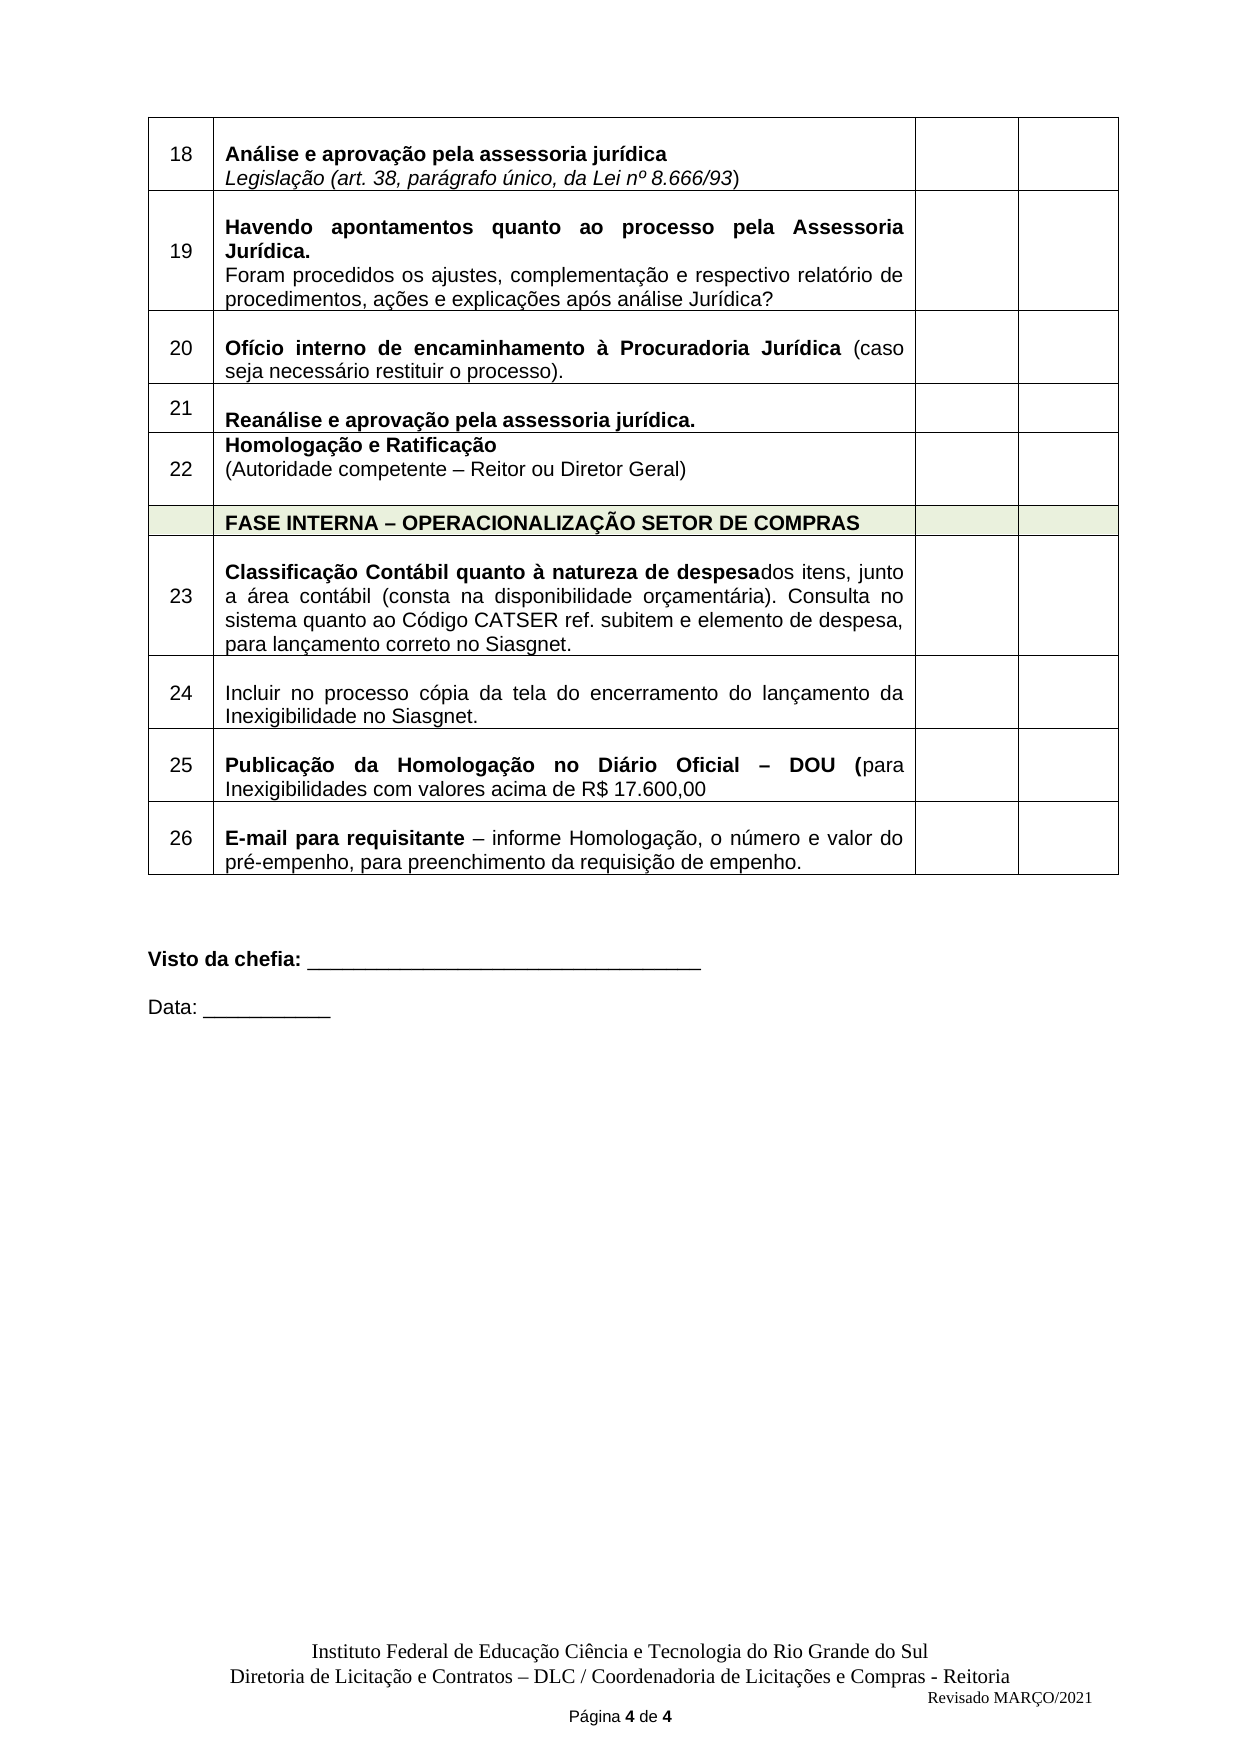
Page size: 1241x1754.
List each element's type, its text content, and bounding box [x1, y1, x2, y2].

table_cell [916, 729, 1018, 801]
table_cell 18 [149, 118, 213, 189]
table_cell Reanálise e aprovação pela assessoria jurídica. [214, 384, 915, 432]
table_cell 20 [149, 311, 213, 383]
table_cell E-mail para requisitante – informe Homologação, o número e valor do pré-empenho, para preenchimento da requisição de empenho. [214, 802, 915, 874]
table_cell 25 [149, 729, 213, 801]
table_cell [1019, 191, 1118, 310]
table_cell [1019, 384, 1118, 432]
table_cell [1019, 433, 1118, 505]
table_cell Incluir no processo cópia da tela do encerramento do lançamento da Inexigibilidade no Siasgnet. [214, 656, 915, 728]
table_cell [1019, 536, 1118, 655]
table_cell [916, 536, 1018, 655]
table_cell 21 [149, 384, 213, 432]
table_cell Homologação e Ratificação (Autoridade competente – Reitor ou Diretor Geral) [214, 433, 915, 505]
table_cell [1019, 118, 1118, 189]
text Visto da chefia: __________________________________ [148, 947, 1092, 971]
table_cell [916, 384, 1018, 432]
table_cell [1019, 729, 1118, 801]
table_cell [1019, 802, 1118, 874]
table_cell [916, 656, 1018, 728]
table_cell [916, 506, 1018, 534]
table_cell [916, 433, 1018, 505]
table_cell FASE INTERNA – OPERACIONALIZAÇÃO SETOR DE COMPRAS [214, 506, 915, 534]
table_cell Havendo apontamentos quanto ao processo pela Assessoria Jurídica. Foram procedidos os ajustes, complementação e respectivo relatório de procedimentos, ações e explicações após análise Jurídica? [214, 191, 915, 310]
table_cell [1019, 506, 1118, 534]
table_cell [1019, 656, 1118, 728]
table_cell 19 [149, 191, 213, 310]
table_cell 26 [149, 802, 213, 874]
table_cell Publicação da Homologação no Diário Oficial – DOU (para Inexigibilidades com valores acima de R$ 17.600,00 [214, 729, 915, 801]
table_cell Ofício interno de encaminhamento à Procuradoria Jurídica (caso seja necessário restituir o processo). [214, 311, 915, 383]
table_cell Análise e aprovação pela assessoria jurídica Legislação (art. 38, parágrafo único, da Lei nº 8.666/93) [214, 118, 915, 189]
table_cell [149, 506, 213, 534]
table_cell [916, 118, 1018, 189]
text Data: ___________ [148, 995, 1092, 1019]
table_cell [916, 191, 1018, 310]
table_cell [916, 802, 1018, 874]
table_cell [916, 311, 1018, 383]
table_cell 22 [149, 433, 213, 505]
table_cell 23 [149, 536, 213, 655]
table_cell Classificação Contábil quanto à natureza de despesados itens, junto a área contábil (consta na disponibilidade orçamentária). Consulta no sistema quanto ao Código CATSER ref. subitem e elemento de despesa, para lançamento correto no Siasgnet. [214, 536, 915, 655]
table_cell 24 [149, 656, 213, 728]
table_cell [1019, 311, 1118, 383]
